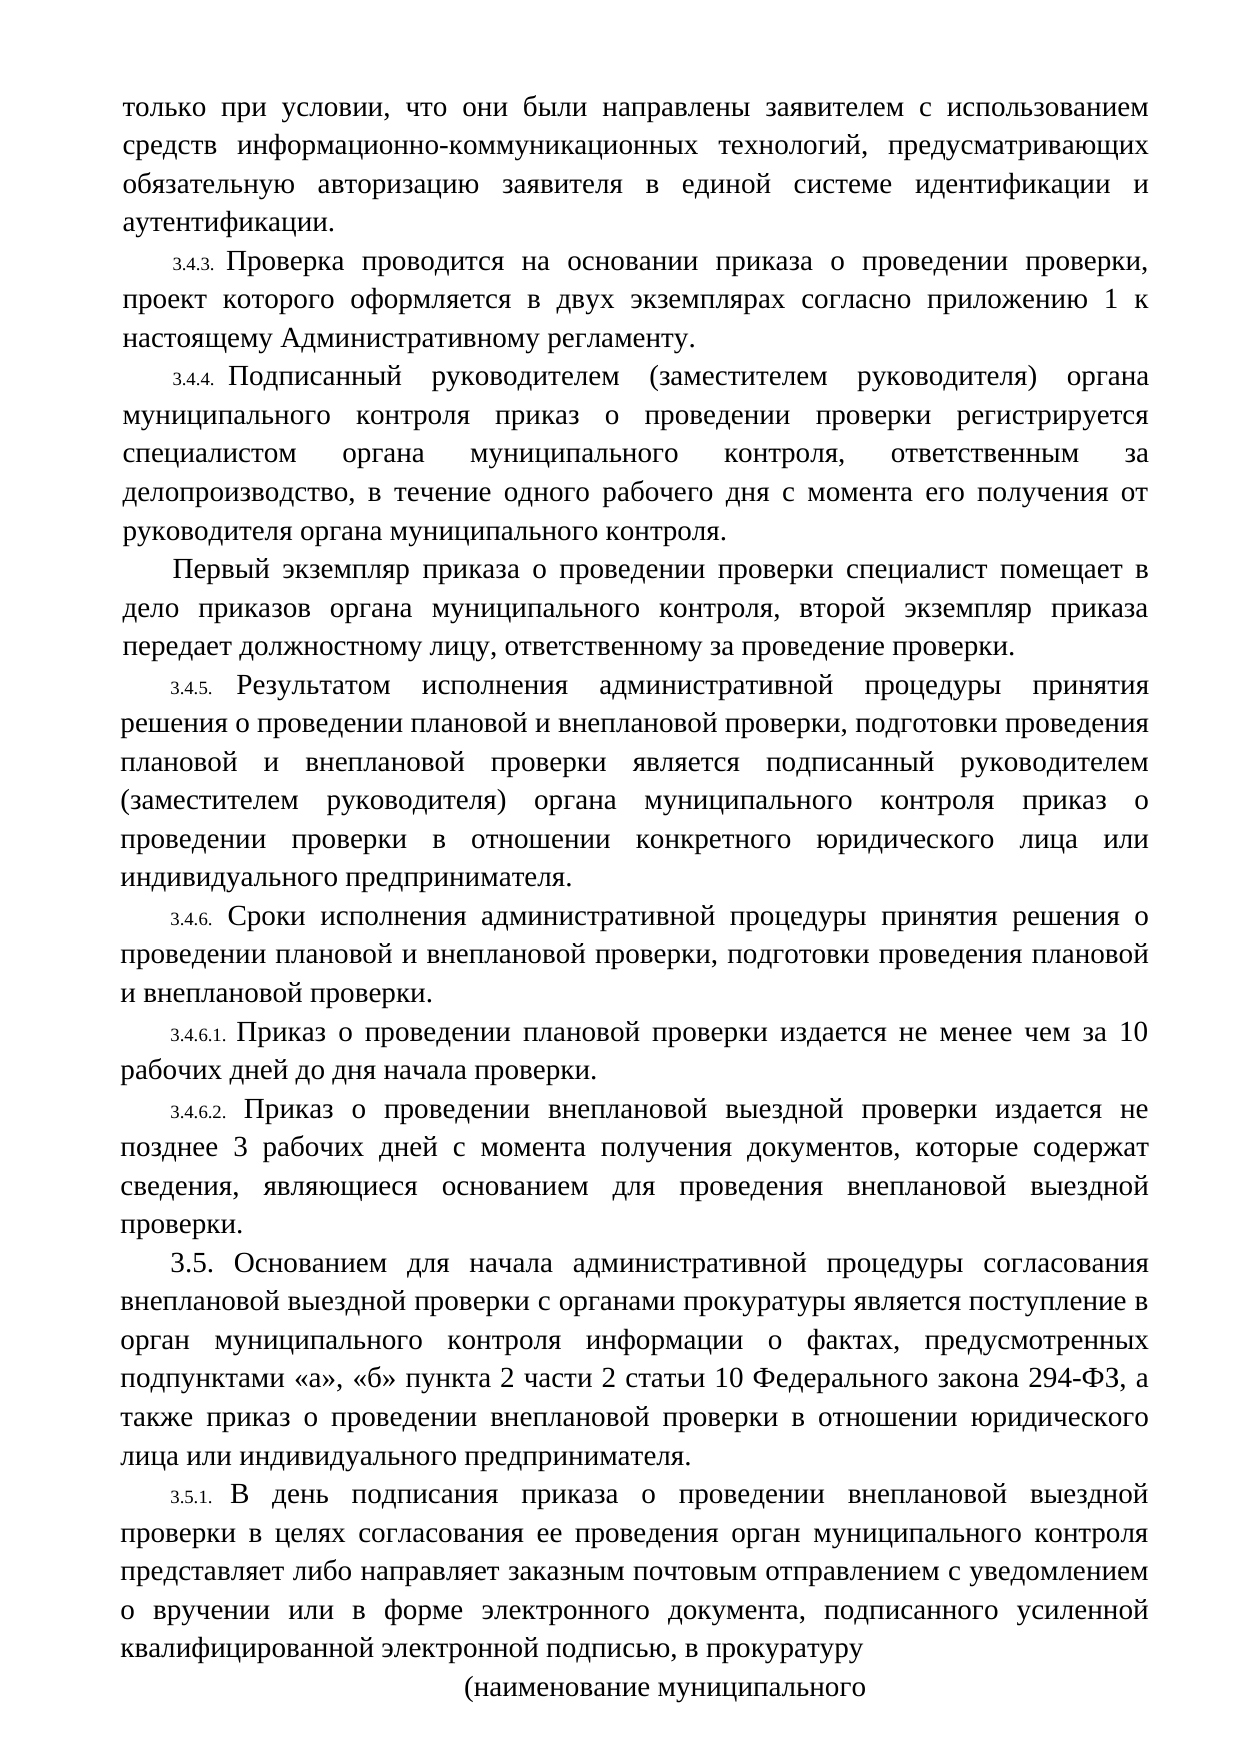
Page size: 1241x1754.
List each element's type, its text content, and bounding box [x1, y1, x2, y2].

list Подписанный руководителем (заместителем руководителя) органа муниципального контроля приказ о проведении проверки регистрируется специалистом органа муниципального контроля, ответственным за делопроизводство, в течение одного рабочего дня с момента его получения от руководителя органа муниципального контроля. [122, 358, 1150, 546]
list Сроки исполнения административной процедуры принятия решения о проведении плановой и внеплановой проверки, подготовки проведения плановой и внеплановой проверки. [120, 898, 1150, 1009]
text Первый экземпляр приказа о проведении проверки специалист помещает в дело приказов органа муниципального контроля, второй экземпляр приказа передает должностному лицу, ответственному за проведение проверки. [122, 551, 1150, 662]
list Результатом исполнения административной процедуры принятия решения о проведении плановой и внеплановой проверки, подготовки проведения плановой и внеплановой проверки является подписанный руководителем (заместителем руководителя) органа муниципального контроля приказ о проведении проверки в отношении конкретного юридического лица или индивидуального предпринимателя. [120, 667, 1150, 893]
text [122, 89, 1150, 238]
text (наименование муниципального [464, 1669, 1152, 1702]
list Приказ о проведении плановой проверки издается не менее чем за 10 рабочих дней до дня начала проверки. [120, 1014, 1150, 1086]
list Проверка проводится на основании приказа о проведении проверки, проект которого оформляется в двух экземплярах согласно приложению 1 к настоящему Административному регламенту. [122, 243, 1150, 353]
text 3.5. Основанием для начала административной процедуры согласования внеплановой выездной проверки с органами прокуратуры является поступление в орган муниципального контроля информации о фактах, предусмотренных подпунктами «а», «б» пункта 2 части 2 статьи 10 Федерального закона 294-ФЗ, а также приказ о проведении внеплановой проверки в отношении юридического лица или индивидуального предпринимателя. [120, 1245, 1150, 1471]
list В день подписания приказа о проведении внеплановой выездной проверки в целях согласования ее проведения орган муниципального контроля представляет либо направляет заказным почтовым отправлением с уведомлением о вручении или в форме электронного документа, подписанного усиленной квалифицированной электронной подписью, в прокуратуру [120, 1476, 1150, 1664]
list Приказ о проведении внеплановой выездной проверки издается не позднее 3 рабочих дней с момента получения документов, которые содержат сведения, являющиеся основанием для проведения внеплановой выездной проверки. [120, 1091, 1150, 1240]
